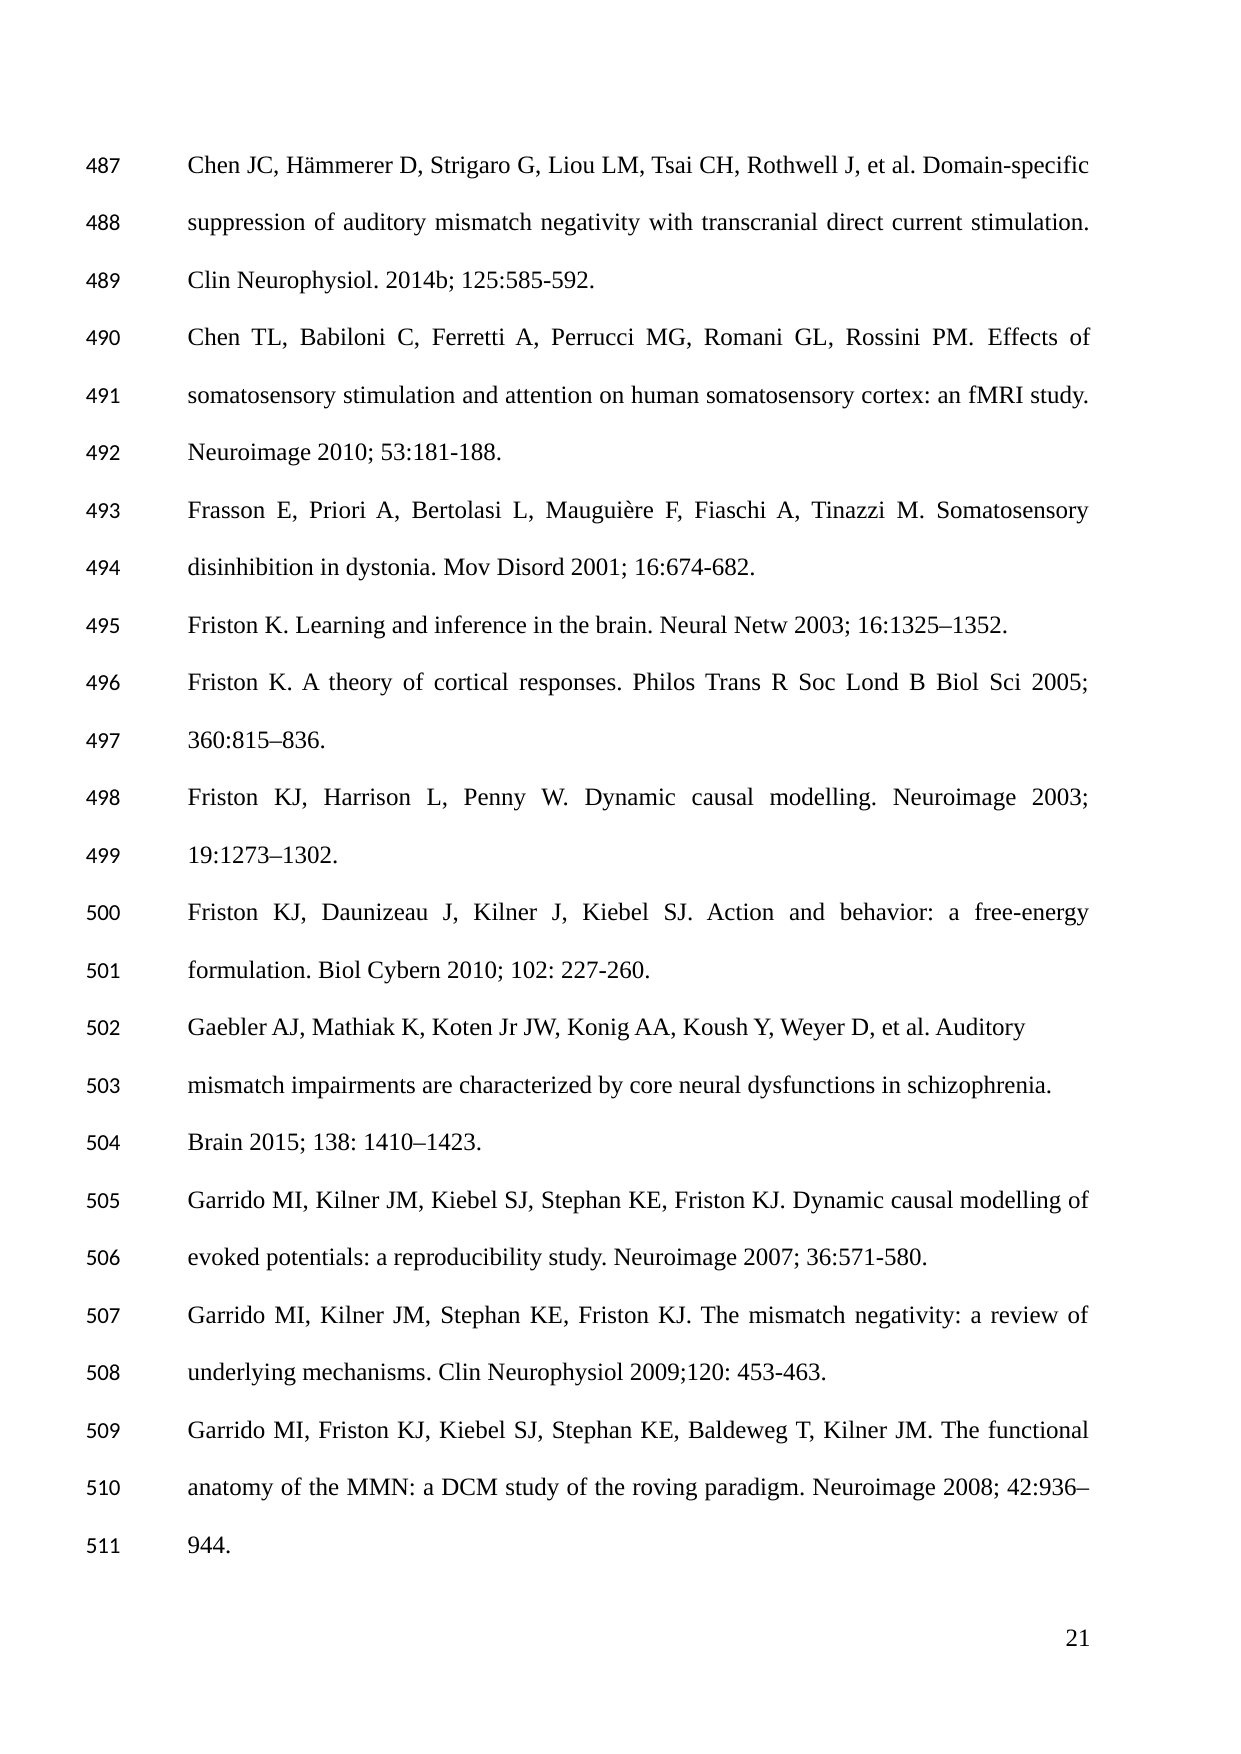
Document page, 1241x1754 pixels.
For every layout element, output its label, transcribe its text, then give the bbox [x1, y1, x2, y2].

text Chen TL, Babiloni C, Ferretti A, Perrucci MG, Romani GL, Rossini PM. Effects of somatosensory stimulation and attention on human somatosensory cortex: an fMRI study. Neuroimage 2010; 53:181-188. [187, 322, 1090, 466]
text Friston K. A theory of cortical responses. Philos Trans R Soc Lond B Biol Sci 2005; 360:815–836. [187, 667, 1090, 754]
text Friston KJ, Daunizeau J, Kilner J, Kiebel SJ. Action and behavior: a free-energy formulation. Biol Cybern 2010; 102: 227-260. [187, 897, 1090, 984]
text Garrido MI, Kilner JM, Kiebel SJ, Stephan KE, Friston KJ. Dynamic causal modelling of evoked potentials: a reproducibility study. Neuroimage 2007; 36:571-580. [187, 1185, 1090, 1271]
text Gaebler AJ, Mathiak K, Koten Jr JW, Konig AA, Koush Y, Weyer D, et al. Auditory mismatch impairments are characterized by core neural dysfunctions in schizophrenia. Brain 2015; 138: 1410–1423. [187, 1012, 1090, 1156]
text Friston KJ, Harrison L, Penny W. Dynamic causal modelling. Neuroimage 2003; 19:1273–1302. [187, 782, 1090, 869]
text Chen JC, Hämmerer D, Strigaro G, Liou LM, Tsai CH, Rothwell J, et al. Domain-specific suppression of auditory mismatch negativity with transcranial direct current stimulation. Clin Neurophysiol. 2014b; 125:585-592. [187, 150, 1090, 294]
text Garrido MI, Friston KJ, Kiebel SJ, Stephan KE, Baldeweg T, Kilner JM. The functional anatomy of the MMN: a DCM study of the roving paradigm. Neuroimage 2008; 42:936–944. [187, 1415, 1090, 1559]
text Frasson E, Priori A, Bertolasi L, Mauguière F, Fiaschi A, Tinazzi M. Somatosensory disinhibition in dystonia. Mov Disord 2001; 16:674-682. [187, 495, 1090, 581]
text Friston K. Learning and inference in the brain. Neural Netw 2003; 16:1325–1352. [187, 610, 1090, 639]
text Garrido MI, Kilner JM, Stephan KE, Friston KJ. The mismatch negativity: a review of underlying mechanisms. Clin Neurophysiol 2009;120: 453-463. [187, 1300, 1090, 1386]
